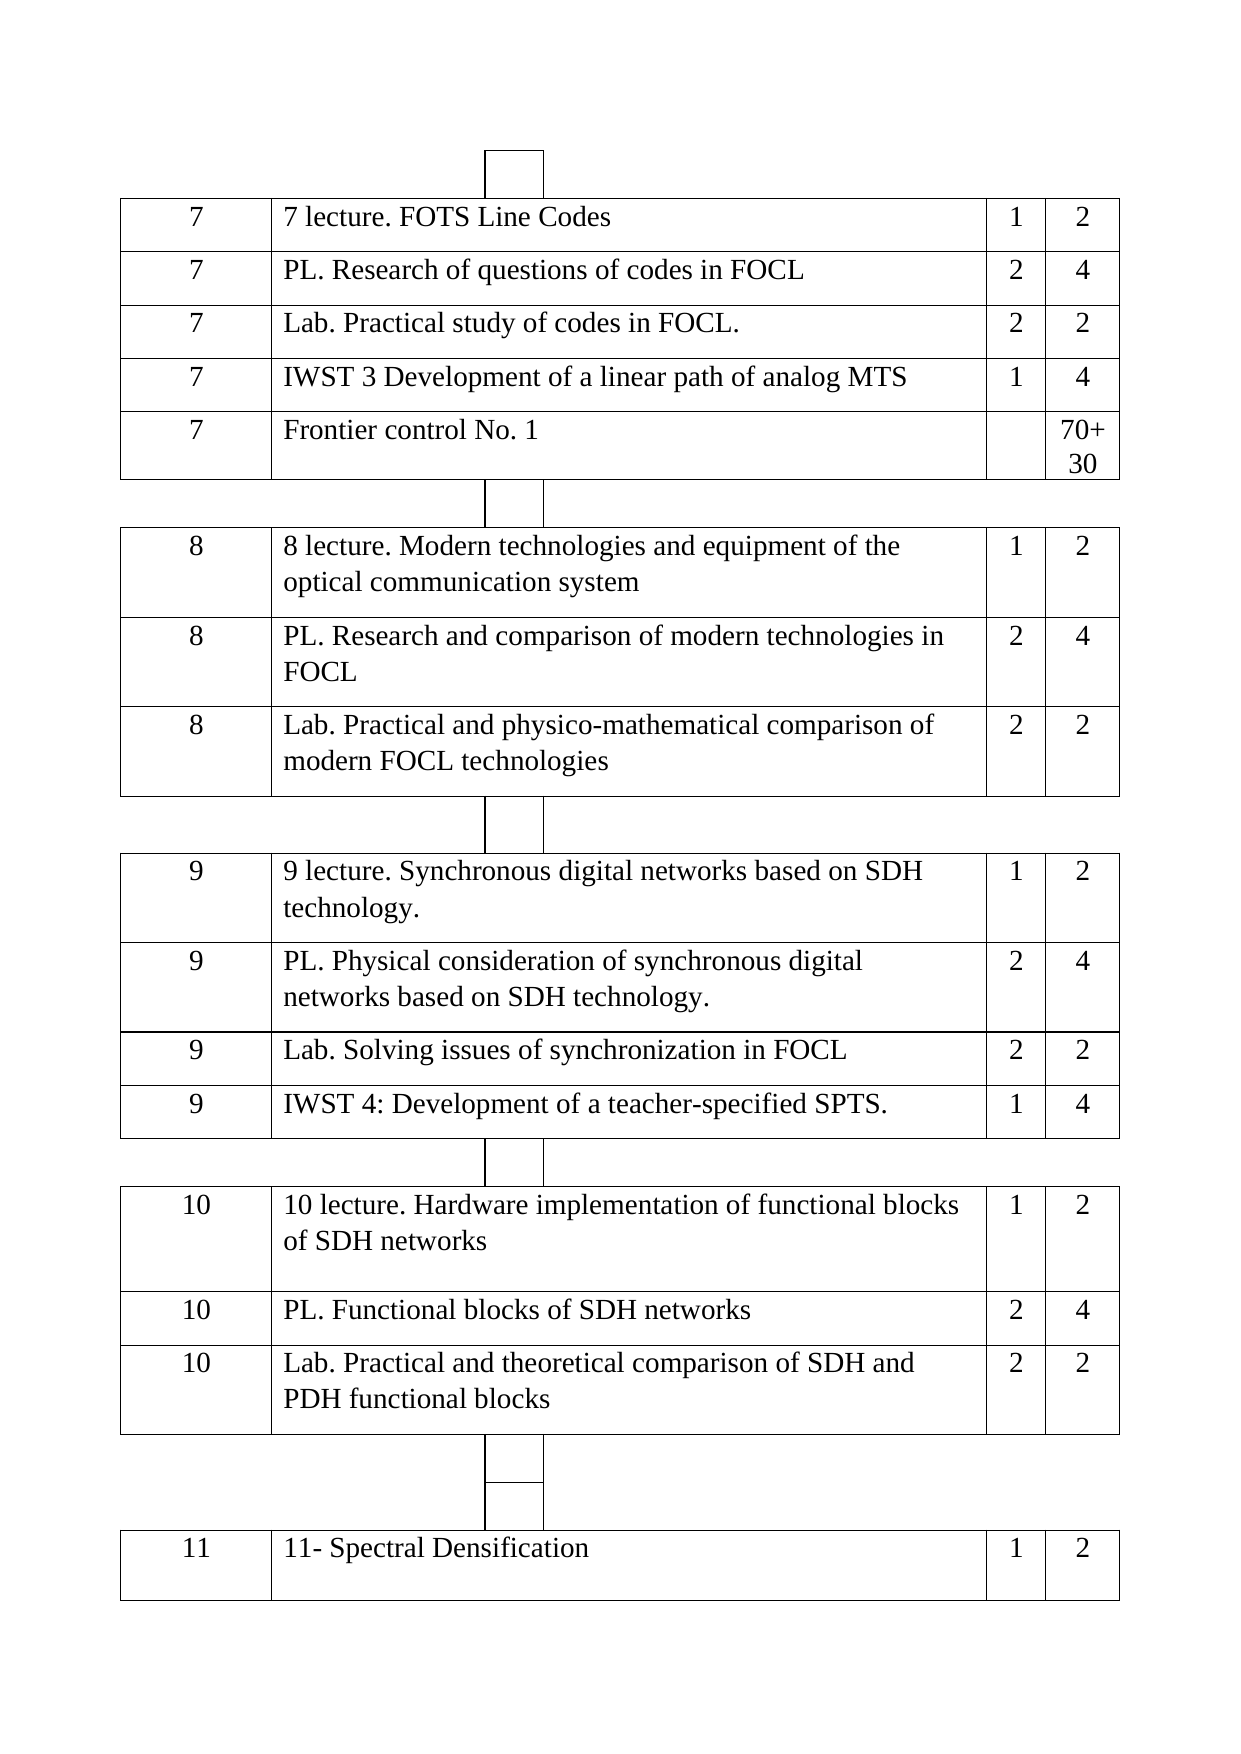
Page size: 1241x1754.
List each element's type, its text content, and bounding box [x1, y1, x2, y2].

table_cell 7 lecture. FOTS Line Codes [272, 199, 986, 251]
table_cell Lab. Practical study of codes in FOCL. [272, 306, 986, 358]
table_cell [486, 1435, 543, 1482]
table_cell 9 [121, 943, 271, 1031]
table_cell 7 [121, 306, 271, 358]
table_cell Lab. Practical and physico-mathematical comparison of modern FOCL technologies [272, 707, 986, 796]
table_cell 2 [987, 618, 1045, 706]
table_cell 2 [1046, 306, 1119, 358]
table_cell 2 [1046, 1346, 1119, 1434]
table_cell 2 [1046, 1531, 1119, 1600]
table_cell 2 [1046, 528, 1119, 617]
table_cell 1 [987, 1086, 1045, 1138]
table_cell 4 [1046, 1086, 1119, 1138]
table_cell PL. Research of questions of codes in FOCL [272, 252, 986, 304]
table_cell Lab. Practical and theoretical comparison of SDH and PDH functional blocks [272, 1346, 986, 1434]
table_cell 1 [987, 1187, 1045, 1291]
table_cell 2 [1046, 1187, 1119, 1291]
table_cell 10 [121, 1187, 271, 1291]
table_cell IWST 4: Development of a teacher-specified SPTS. [272, 1086, 986, 1138]
table_cell 9 [121, 854, 271, 942]
table_cell IWST 3 Development of a linear path of analog MTS [272, 359, 986, 411]
table_cell 7 [121, 252, 271, 304]
table_cell 11- Spectral Densification [272, 1531, 986, 1600]
table_cell PL. Research and comparison of modern technologies in FOCL [272, 618, 986, 706]
table_cell 9 [121, 1086, 271, 1138]
table_cell 11 [121, 1531, 271, 1600]
table_cell 9 [121, 1033, 271, 1085]
table_cell 1 [987, 359, 1045, 411]
table_cell 7 [121, 359, 271, 411]
table_cell 4 [1046, 252, 1119, 304]
table_cell [486, 797, 543, 852]
table_cell 2 [987, 1292, 1045, 1344]
table_cell 4 [1046, 359, 1119, 411]
table_cell 10 [121, 1292, 271, 1344]
table_cell 2 [1046, 707, 1119, 796]
table_cell 1 [987, 1531, 1045, 1600]
table_cell 4 [1046, 618, 1119, 706]
table_cell 2 [987, 1033, 1045, 1085]
table_cell PL. Physical consideration of synchronous digital networks based on SDH technology. [272, 943, 986, 1031]
table_cell 70+30 [1046, 412, 1119, 479]
table_cell 1 [987, 854, 1045, 942]
table_cell 7 [121, 412, 271, 479]
table_cell PL. Functional blocks of SDH networks [272, 1292, 986, 1344]
table_cell 7 [121, 199, 271, 251]
table_cell 2 [987, 306, 1045, 358]
table_cell [486, 151, 543, 198]
table_cell 4 [1046, 943, 1119, 1031]
table_cell [486, 1139, 543, 1186]
table_cell 2 [1046, 1033, 1119, 1085]
table_cell 10 [121, 1346, 271, 1434]
table_cell 2 [1046, 199, 1119, 251]
table_cell 8 [121, 618, 271, 706]
table_cell 9 lecture. Synchronous digital networks based on SDH technology. [272, 854, 986, 942]
table_cell 2 [987, 1346, 1045, 1434]
table_cell 4 [1046, 1292, 1119, 1344]
table_cell [486, 480, 543, 527]
table_cell 8 lecture. Modern technologies and equipment of the optical communication system [272, 528, 986, 617]
table_cell Lab. Solving issues of synchronization in FOCL [272, 1033, 986, 1085]
table_cell 1 [987, 528, 1045, 617]
table_cell Frontier control No. 1 [272, 412, 986, 479]
table_cell 8 [121, 528, 271, 617]
table_cell 2 [987, 707, 1045, 796]
table_cell 8 [121, 707, 271, 796]
table_cell 2 [987, 252, 1045, 304]
table_cell 2 [1046, 854, 1119, 942]
table_cell [987, 412, 1045, 479]
table_cell [486, 1483, 543, 1529]
table_cell 2 [987, 943, 1045, 1031]
table_cell 10 lecture. Hardware implementation of functional blocks of SDH networks [272, 1187, 986, 1291]
table_cell 1 [987, 199, 1045, 251]
